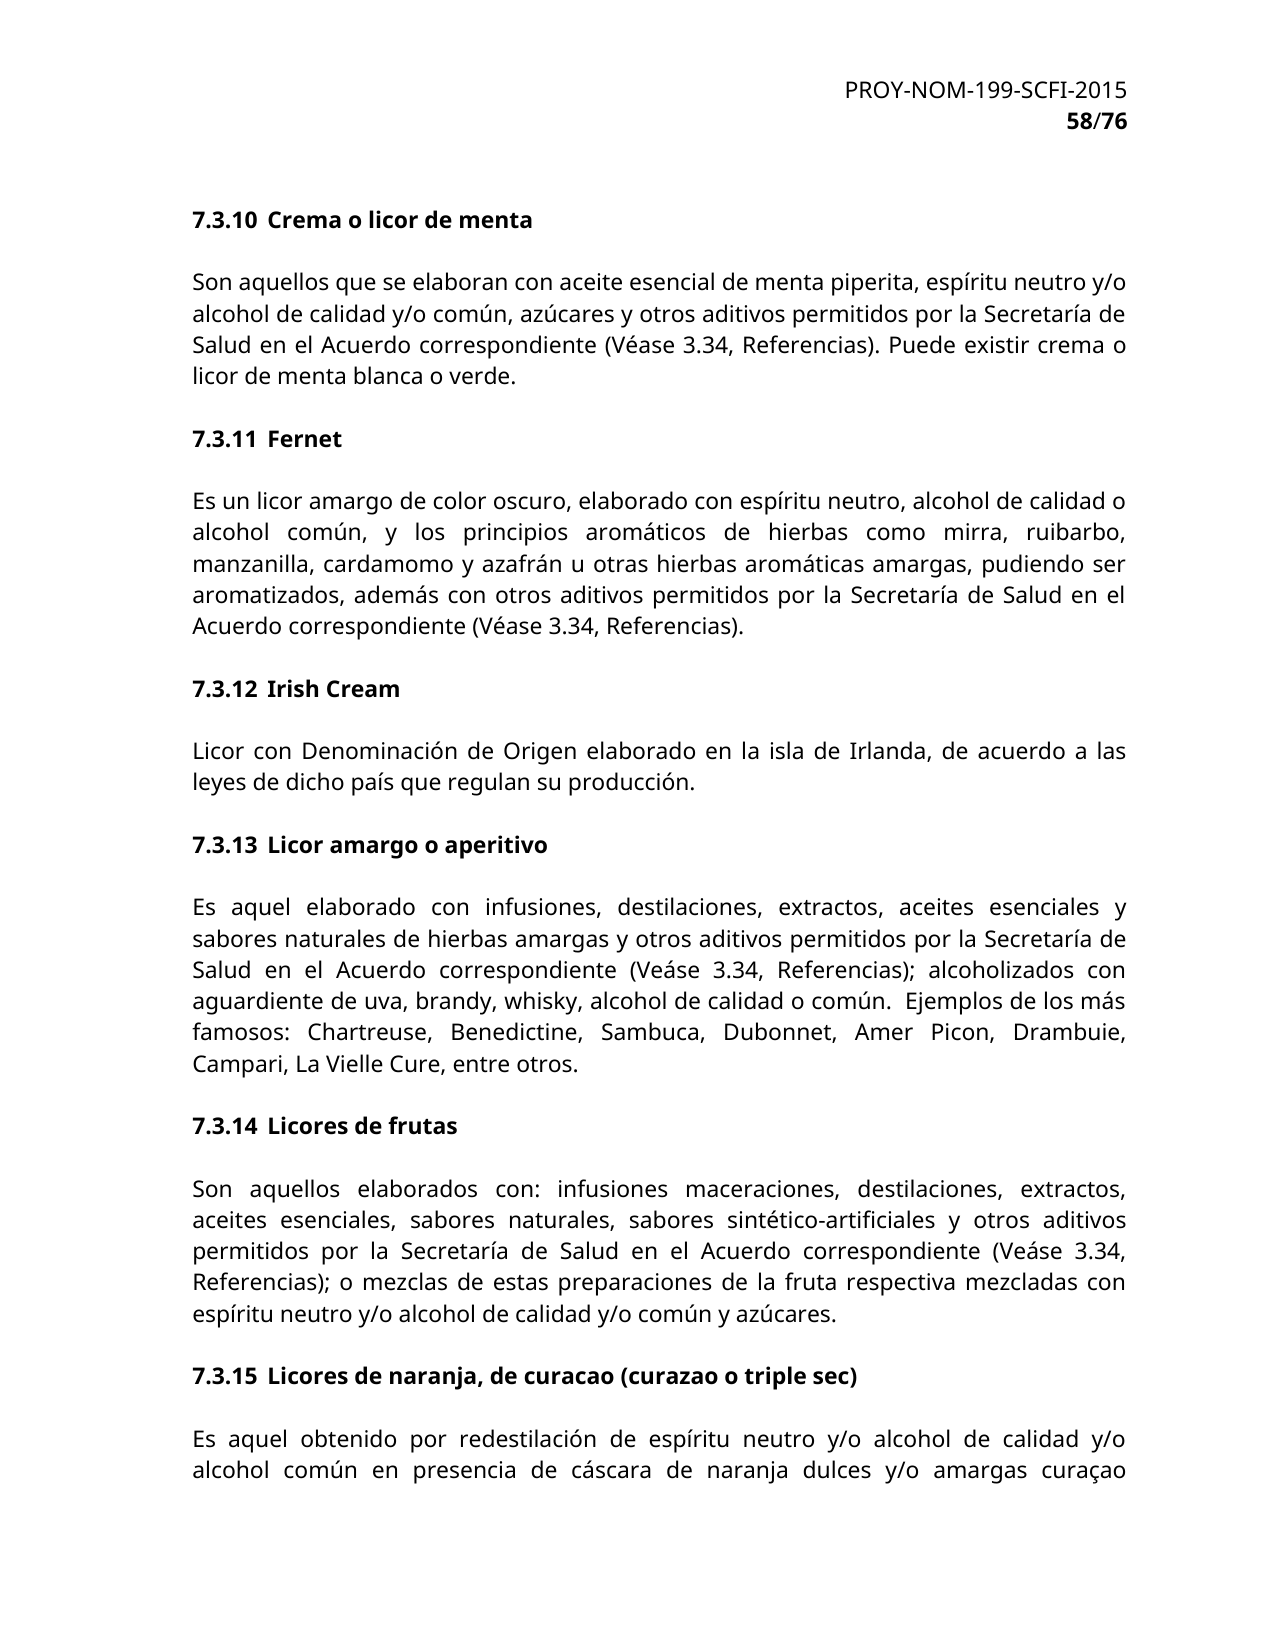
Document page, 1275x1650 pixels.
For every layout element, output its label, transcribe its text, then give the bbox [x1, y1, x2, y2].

text 7.3.10 Crema o licor de menta [192, 204, 1127, 235]
text Es un licor amargo de color oscuro, elaborado con espíritu neutro, alcohol de calidad o alcohol común, y los principios aromáticos de hierbas como mirra, ruibarbo, manzanilla, cardamomo y azafrán u otras hierbas aromáticas amargas, pudiendo ser aromatizados, además con otros aditivos permitidos por la Secretaría de Salud en el Acuerdo correspondiente (Véase 3.34, Referencias). [192, 485, 1127, 641]
text 7.3.12 Irish Cream [192, 673, 1127, 704]
text Es aquel elaborado con infusiones, destilaciones, extractos, aceites esenciales y sabores naturales de hierbas amargas y otros aditivos permitidos por la Secretaría de Salud en el Acuerdo correspondiente (Veáse 3.34, Referencias); alcoholizados con aguardiente de uva, brandy, whisky, alcohol de calidad o común. Ejemplos de los más famosos: Chartreuse, Benedictine, Sambuca, Dubonnet, Amer Picon, Drambuie, Campari, La Vielle Cure, entre otros. [192, 891, 1127, 1079]
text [192, 1423, 1127, 1485]
text Son aquellos que se elaboran con aceite esencial de menta piperita, espíritu neutro y/o alcohol de calidad y/o común, azúcares y otros aditivos permitidos por la Secretaría de Salud en el Acuerdo correspondiente (Véase 3.34, Referencias). Puede existir crema o licor de menta blanca o verde. [192, 266, 1127, 391]
text 7.3.11 Fernet [192, 423, 1127, 454]
text 7.3.15 Licores de naranja, de curacao (curazao o triple sec) [192, 1360, 1127, 1391]
text 7.3.14 Licores de frutas [192, 1110, 1127, 1141]
text Licor con Denominación de Origen elaborado en la isla de Irlanda, de acuerdo a las leyes de dicho país que regulan su producción. [192, 735, 1127, 798]
text 7.3.13 Licor amargo o aperitivo [192, 829, 1127, 860]
text Son aquellos elaborados con: infusiones maceraciones, destilaciones, extractos, aceites esenciales, sabores naturales, sabores sintético-artificiales y otros aditivos permitidos por la Secretaría de Salud en el Acuerdo correspondiente (Veáse 3.34, Referencias); o mezclas de estas preparaciones de la fruta respectiva mezcladas con espíritu neutro y/o alcohol de calidad y/o común y azúcares. [192, 1173, 1127, 1329]
